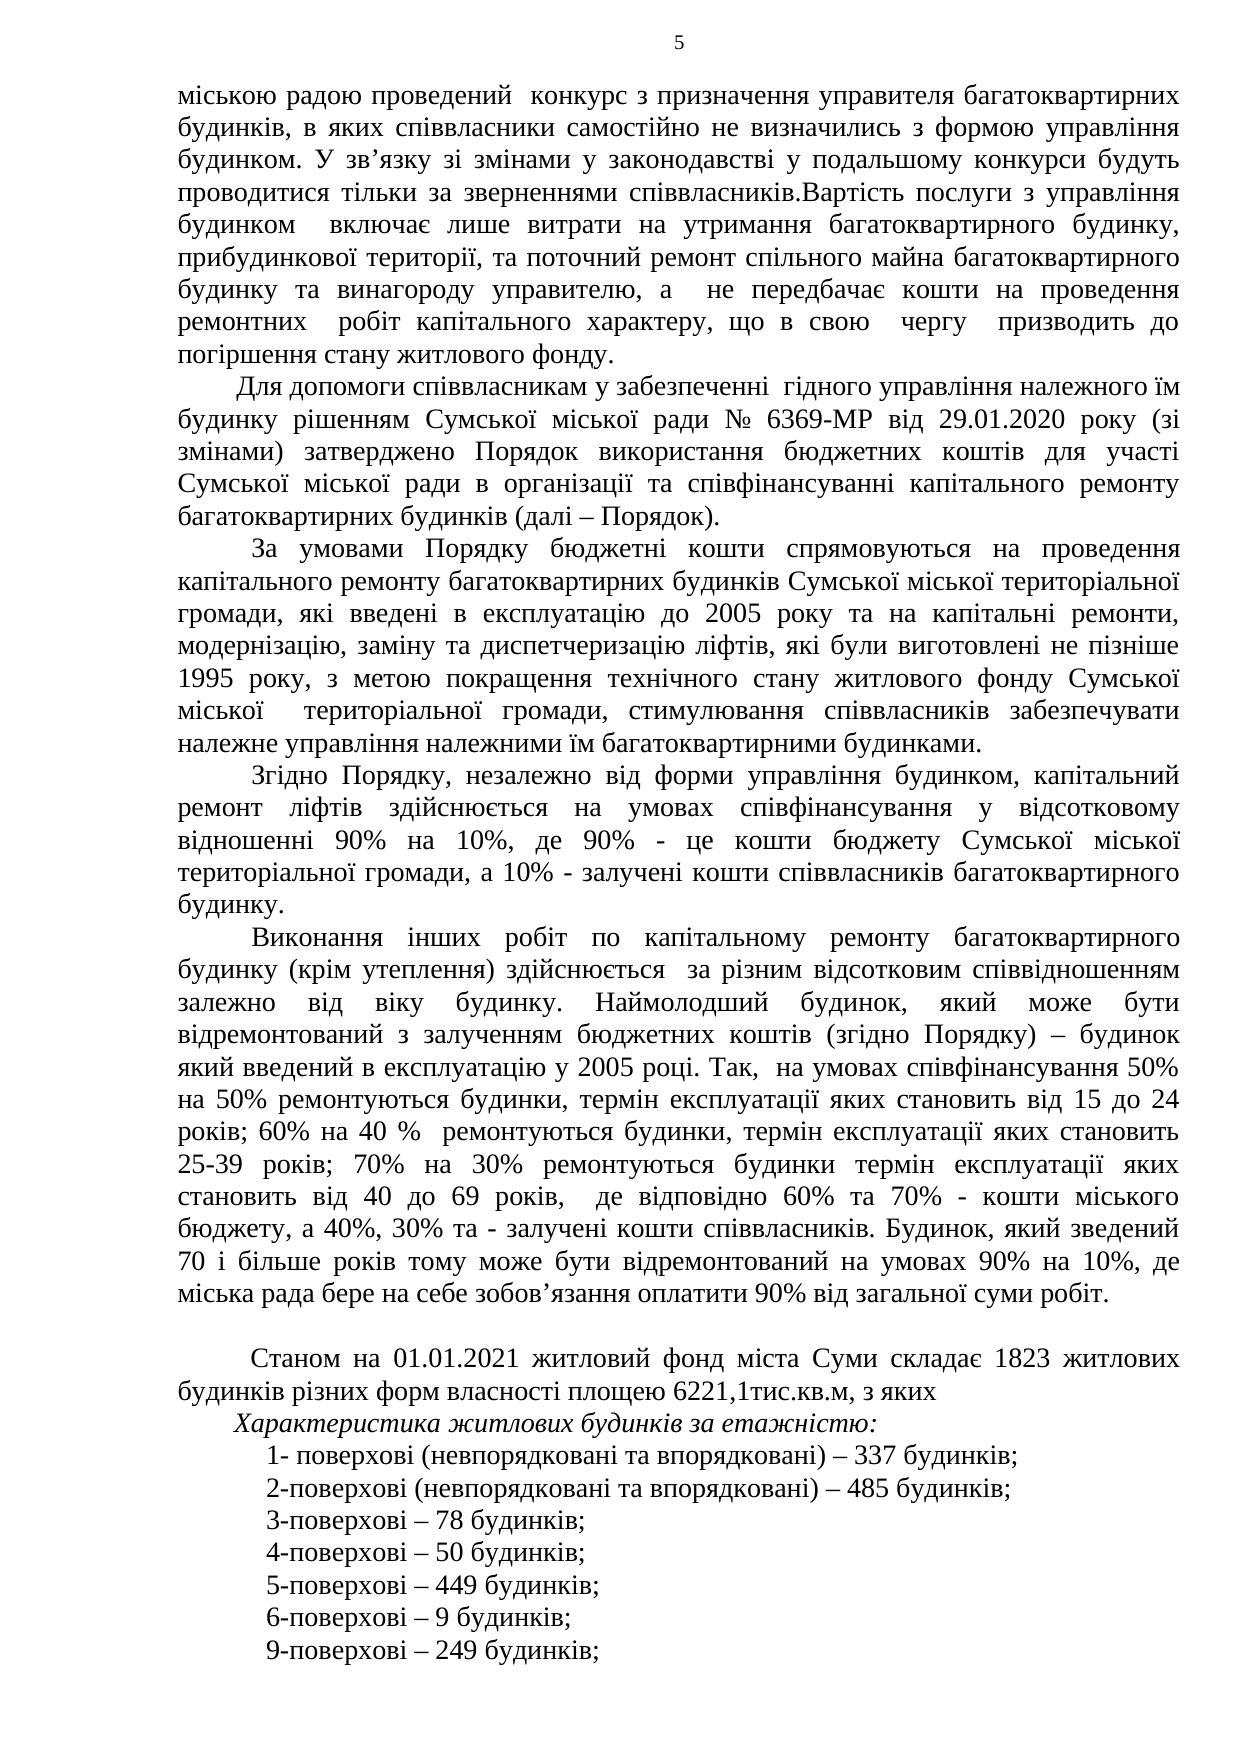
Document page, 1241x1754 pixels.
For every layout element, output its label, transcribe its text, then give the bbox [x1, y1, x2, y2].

text Виконання інших робіт по капітальному ремонту багатоквартирного будинку (крім утеплення) здійснюється за різним відсотковим співвідношенням залежно від віку будинку. Наймолодший будинок, який може бути відремонтований з залученням бюджетних коштів (згідно Порядку) – будинок який введений в експлуатацію у 2005 році. Так, на умовах співфінансування 50% на 50% ремонтуються будинки, термін експлуатації яких становить від 15 до 24 років; 60% на 40 % ремонтуються будинки, термін експлуатації яких становить 25-39 років; 70% на 30% ремонтуються будинки термін експлуатації яких становить від 40 до 69 років, де відповідно 60% та 70% - кошти міського бюджету, а 40%, 30% та - залучені кошти співвласників. Будинок, який зведений 70 і більше років тому може бути відремонтований на умовах 90% на 10%, де міська рада бере на себе зобов’язання оплатити 90% від загальної суми робіт. [177, 920, 1181, 1309]
text 3-поверхові – 78 будинків; [266, 1503, 1181, 1536]
text За умовами Порядку бюджетні кошти спрямовуються на проведення капітального ремонту багатоквартирних будинків Сумської міської територіальної громади, які введені в експлуатацію до 2005 року та на капітальні ремонти, модернізацію, заміну та диспетчеризацію ліфтів, які були виготовлені не пізніше 1995 року, з метою покращення технічного стану житлового фонду Сумської міської територіальної громади, стимулювання співвласників забезпечувати належне управління належними їм багатоквартирними будинками. [177, 531, 1181, 758]
text Для допомоги співвласникам у забезпеченні гідного управління належного їм будинку рішенням Сумської міської ради № 6369-МР від 29.01.2020 року (зі змінами) затверджено Порядок використання бюджетних коштів для участі Сумської міської ради в організації та співфінансуванні капітального ремонту багатоквартирних будинків (далі – Порядок). [177, 369, 1181, 531]
text 6-поверхові – 9 будинків; [266, 1600, 1181, 1633]
text Станом на 01.01.2021 житловий фонд міста Суми складає 1823 житлових будинків різних форм власності площею 6221,1тис.кв.м, з яких [177, 1341, 1181, 1406]
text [177, 78, 1181, 369]
text 9-поверхові – 249 будинків; [266, 1633, 1181, 1665]
text 1- поверхові (невпорядковані та впорядковані) – 337 будинків; [266, 1438, 1181, 1471]
text 2-поверхові (невпорядковані та впорядковані) – 485 будинків; [266, 1471, 1181, 1503]
text Згідно Порядку, незалежно від форми управління будинком, капітальний ремонт ліфтів здійснюється на умовах співфінансування у відсотковому відношенні 90% на 10%, де 90% - це кошти бюджету Сумської міської територіальної громади, а 10% - залучені кошти співвласників багатоквартирного будинку. [177, 758, 1181, 920]
text 5-поверхові – 449 будинків; [266, 1568, 1181, 1600]
text Характеристика житлових будинків за етажністю: [177, 1406, 1181, 1438]
text 4-поверхові – 50 будинків; [266, 1536, 1181, 1568]
